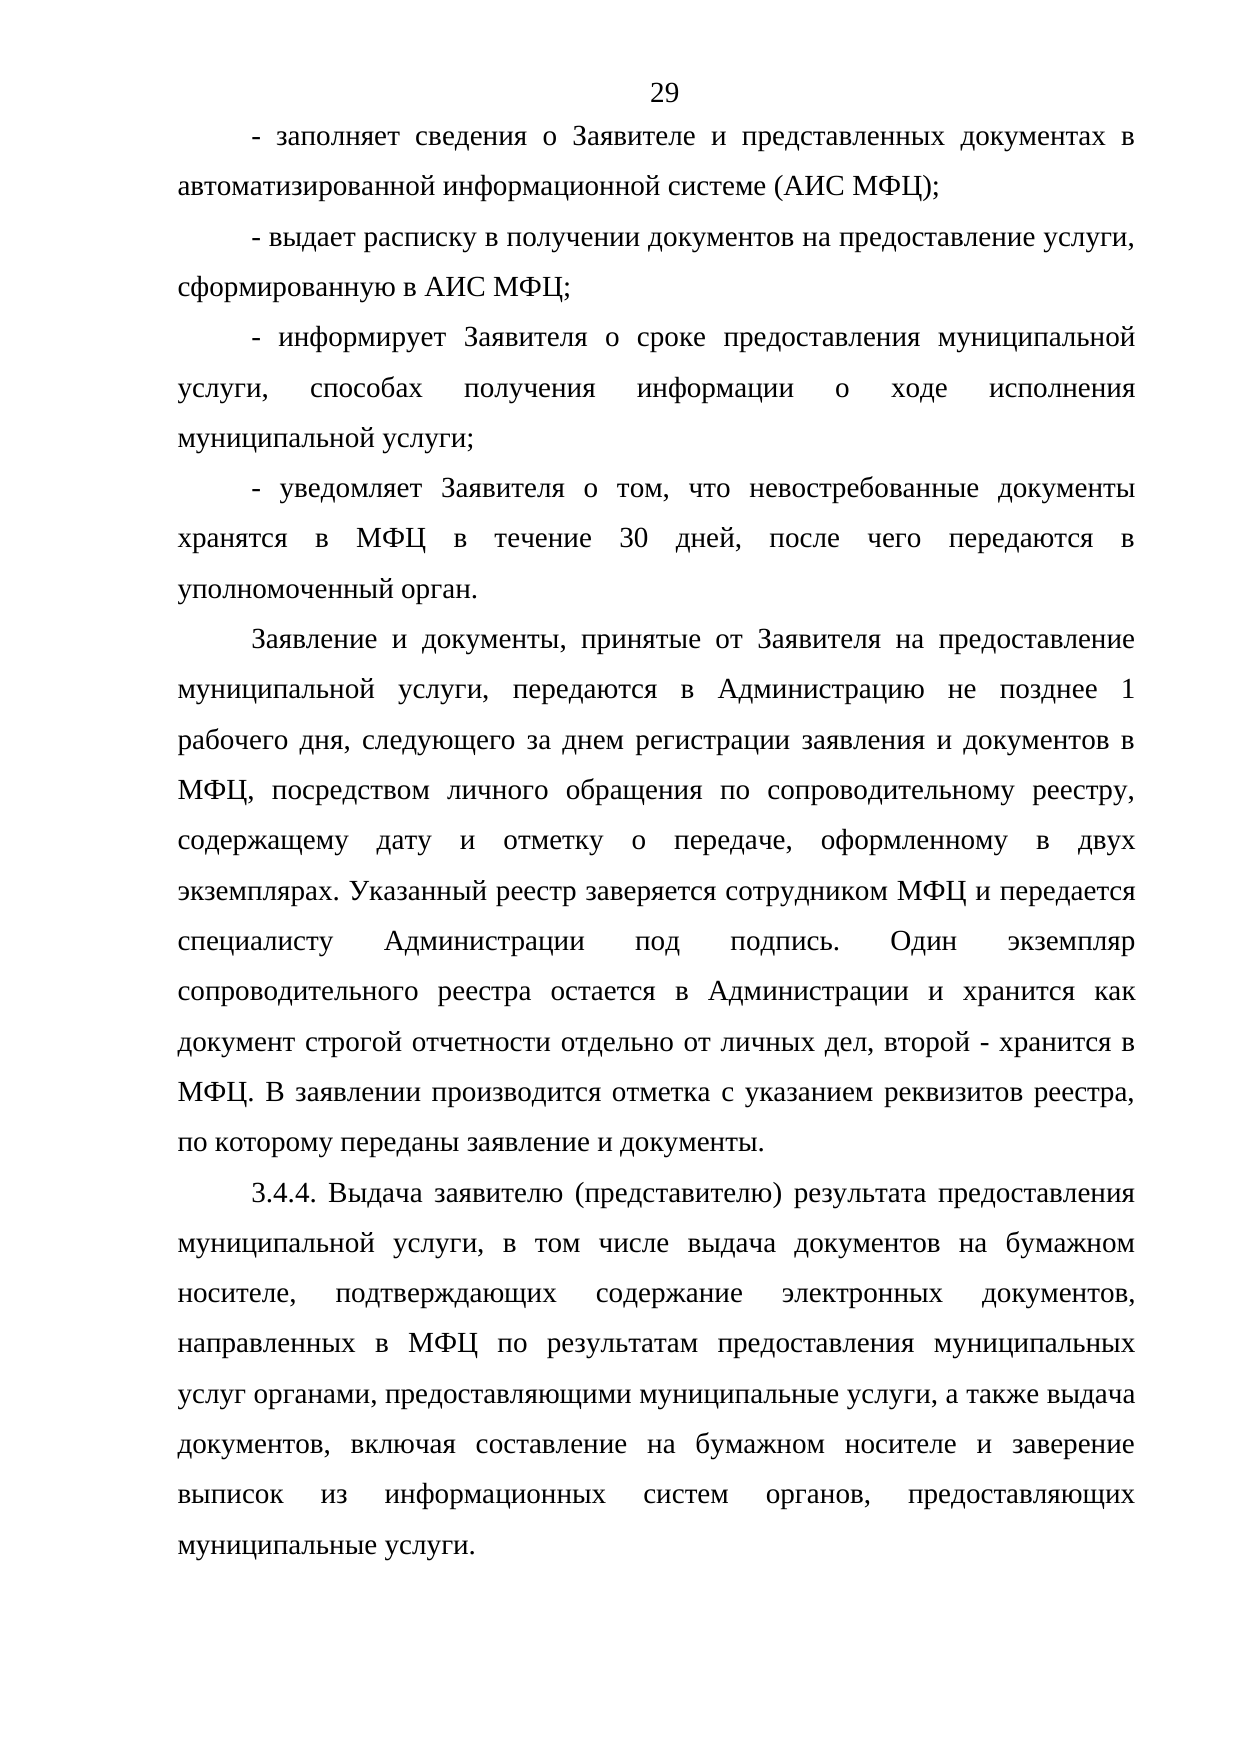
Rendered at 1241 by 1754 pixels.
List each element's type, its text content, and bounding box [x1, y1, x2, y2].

text Заявление и документы, принятые от Заявителя на предоставление муниципальной услуги, передаются в Администрацию не позднее 1 рабочего дня, следующего за днем регистрации заявления и документов в МФЦ, посредством личного обращения по сопроводительному реестру, содержащему дату и отметку о передаче, оформленному в двух экземплярах. Указанный реестр заверяется сотрудником МФЦ и передается специалисту Администрации под подпись. Один экземпляр сопроводительного реестра остается в Администрации и хранится как документ строгой отчетности отдельно от личных дел, второй - хранится в МФЦ. В заявлении производится отметка с указанием реквизитов реестра, по которому переданы заявление и документы. [177, 621, 1136, 1158]
text 3.4.4. Выдача заявителю (представителю) результата предоставления муниципальной услуги, в том числе выдача документов на бумажном носителе, подтверждающих содержание электронных документов, направленных в МФЦ по результатам предоставления муниципальных услуг органами, предоставляющими муниципальные услуги, а также выдача документов, включая составление на бумажном носителе и заверение выписок из информационных систем органов, предоставляющих муниципальные услуги. [177, 1175, 1136, 1560]
text - уведомляет Заявителя о том, что невостребованные документы хранятся в МФЦ в течение 30 дней, после чего передаются в уполномоченный орган. [177, 470, 1136, 604]
text - выдает расписку в получении документов на предоставление услуги, сформированную в АИС МФЦ; [177, 219, 1136, 303]
text - заполняет сведения о Заявителе и представленных документах в автоматизированной информационной системе (АИС МФЦ); [177, 118, 1136, 202]
text - информирует Заявителя о сроке предоставления муниципальной услуги, способах получения информации о ходе исполнения муниципальной услуги; [177, 319, 1136, 453]
